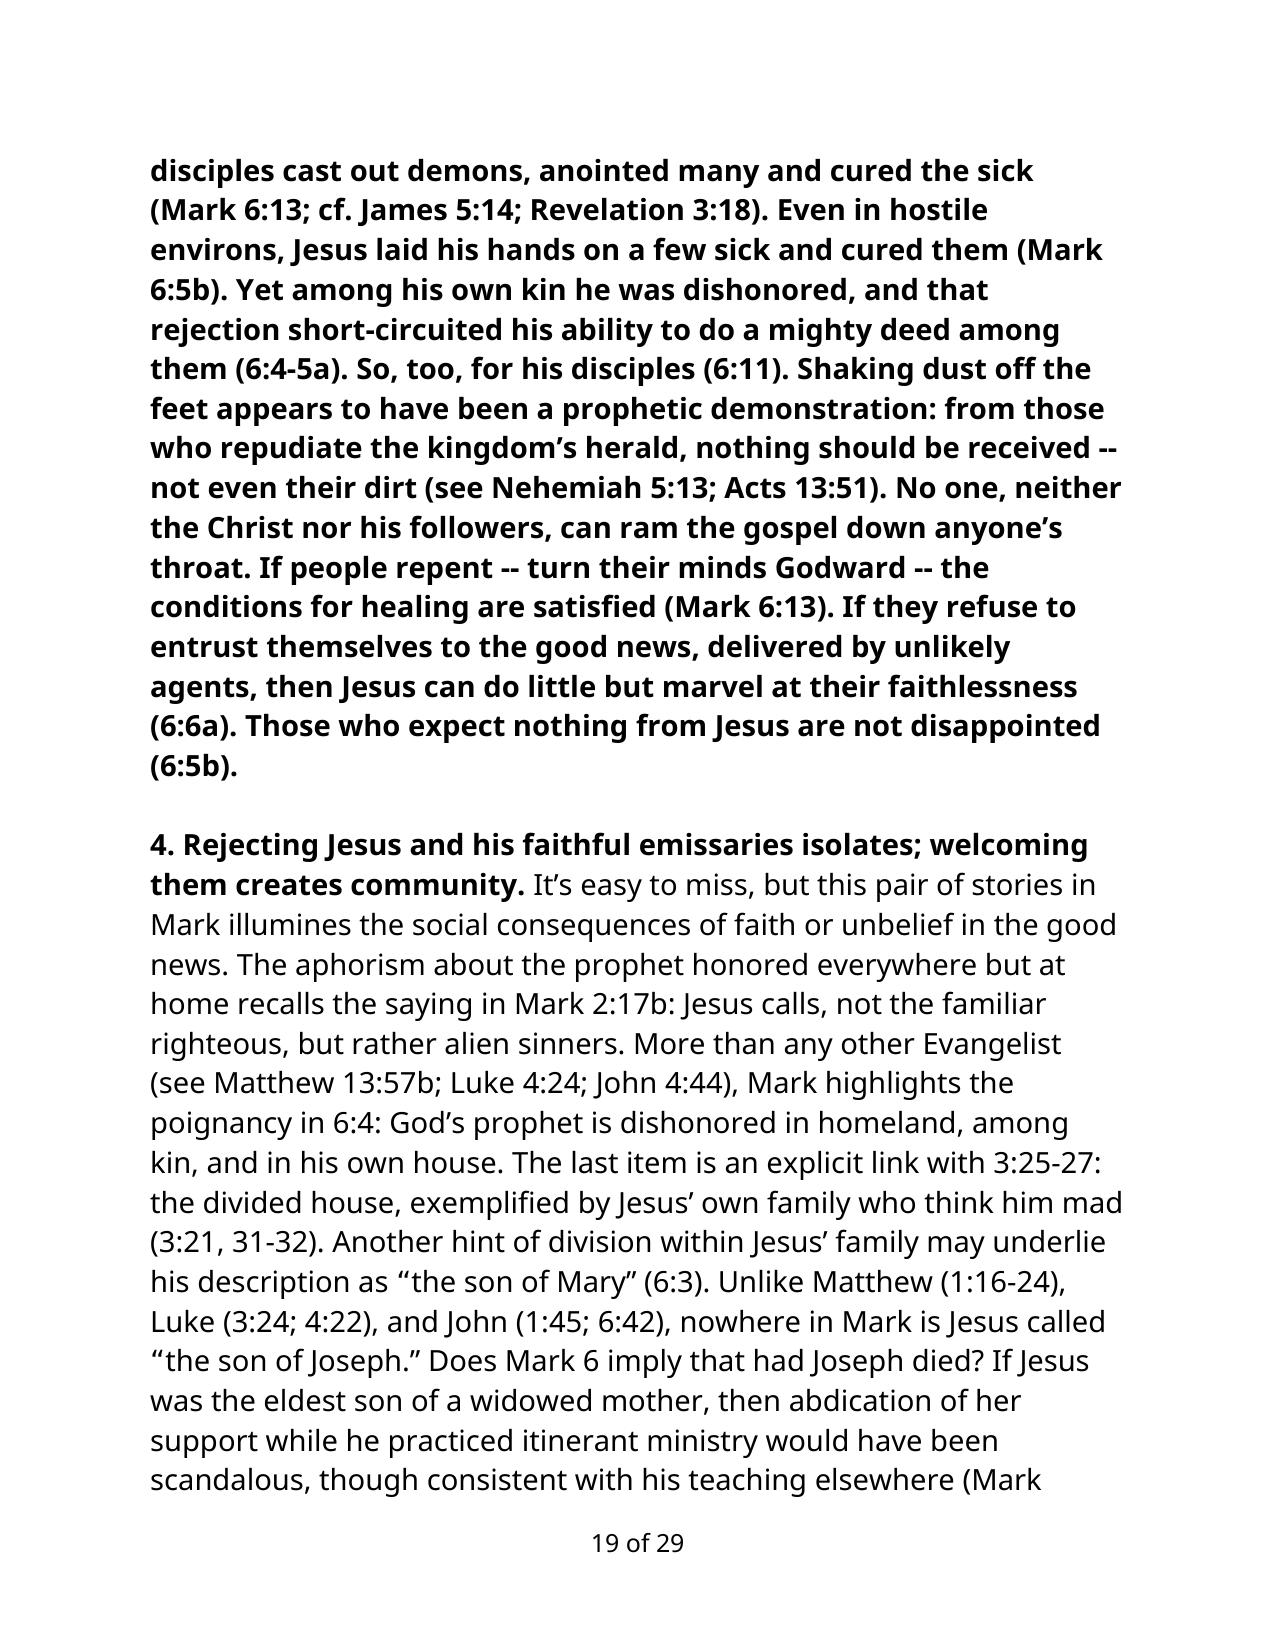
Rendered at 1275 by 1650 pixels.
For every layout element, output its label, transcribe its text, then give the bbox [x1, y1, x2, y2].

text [150, 825, 1125, 1499]
